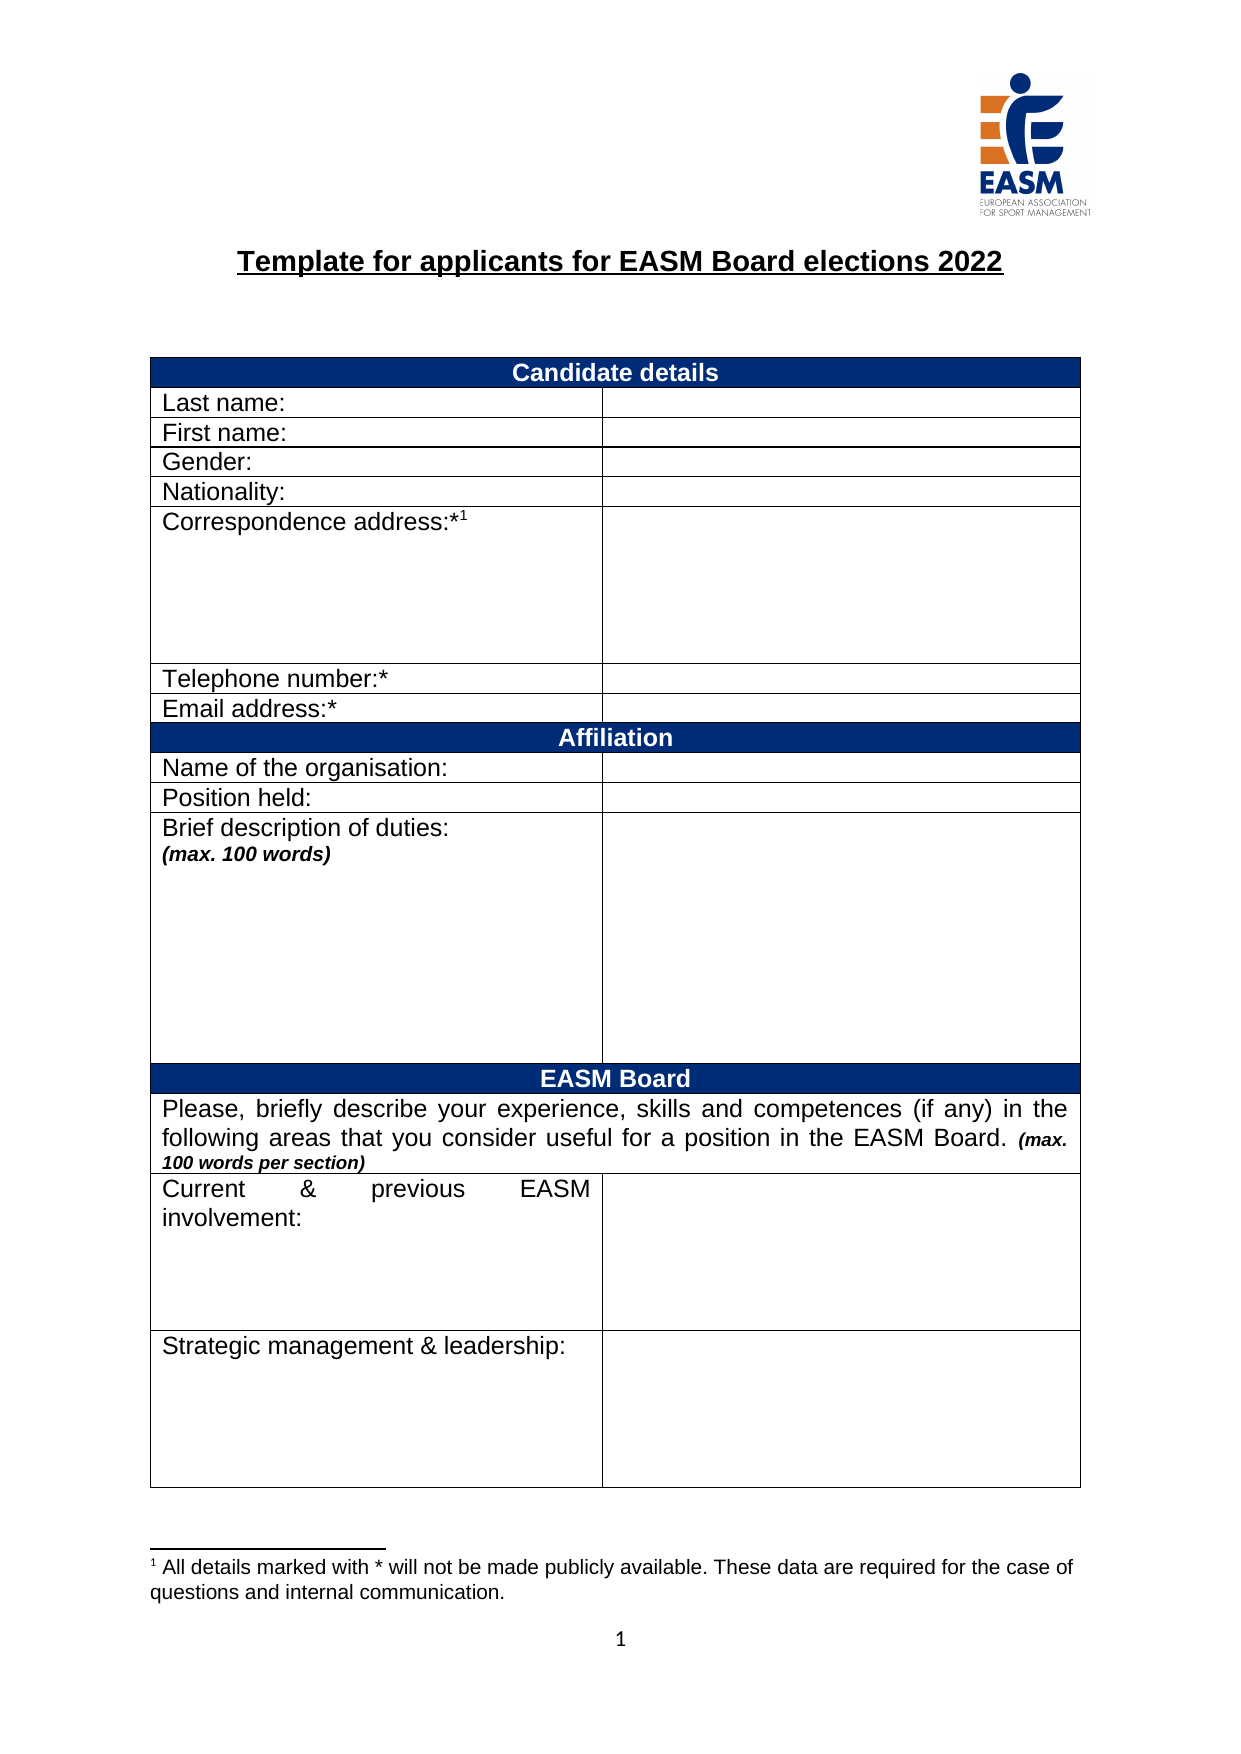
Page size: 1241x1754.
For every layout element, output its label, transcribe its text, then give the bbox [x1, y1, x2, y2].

table_cell Last name: [151, 388, 602, 417]
table_cell [603, 783, 1080, 812]
table_cell Please, briefly describe your experience, skills and competences (if any) in the following areas that you consider useful for a position in the EASM Board. (max. 100 words per section) [151, 1094, 1080, 1173]
text Template for applicants for EASM Board elections 2022 [150, 244, 1090, 277]
picture [980, 73, 1091, 216]
table_cell Gender: [151, 448, 602, 476]
table_cell [603, 1331, 1080, 1487]
table_cell Position held: [151, 783, 602, 812]
table_cell Strategic management & leadership: [151, 1331, 602, 1487]
table_cell Telephone number:* [151, 664, 602, 692]
table_cell [603, 448, 1080, 476]
table_cell [603, 813, 1080, 1063]
table_cell [603, 388, 1080, 417]
table_cell EASM Board [151, 1064, 1080, 1093]
table_cell Current & previous EASM involvement: [151, 1174, 602, 1330]
table_cell Brief description of duties: (max. 100 words) [151, 813, 602, 1063]
table_cell [603, 477, 1080, 506]
table_cell Name of the organisation: [151, 753, 602, 782]
table_cell [603, 694, 1080, 722]
table_header Candidate details [151, 358, 1080, 387]
table_cell [603, 418, 1080, 446]
table_cell [603, 507, 1080, 663]
table_cell First name: [151, 418, 602, 446]
table_cell Email address:* [151, 694, 602, 722]
table_cell Correspondence address:* [151, 507, 602, 663]
table_cell [603, 1174, 1080, 1330]
table_cell Nationality: [151, 477, 602, 506]
table_cell [603, 753, 1080, 782]
table_cell Affiliation [151, 723, 1080, 752]
table_cell [603, 664, 1080, 692]
